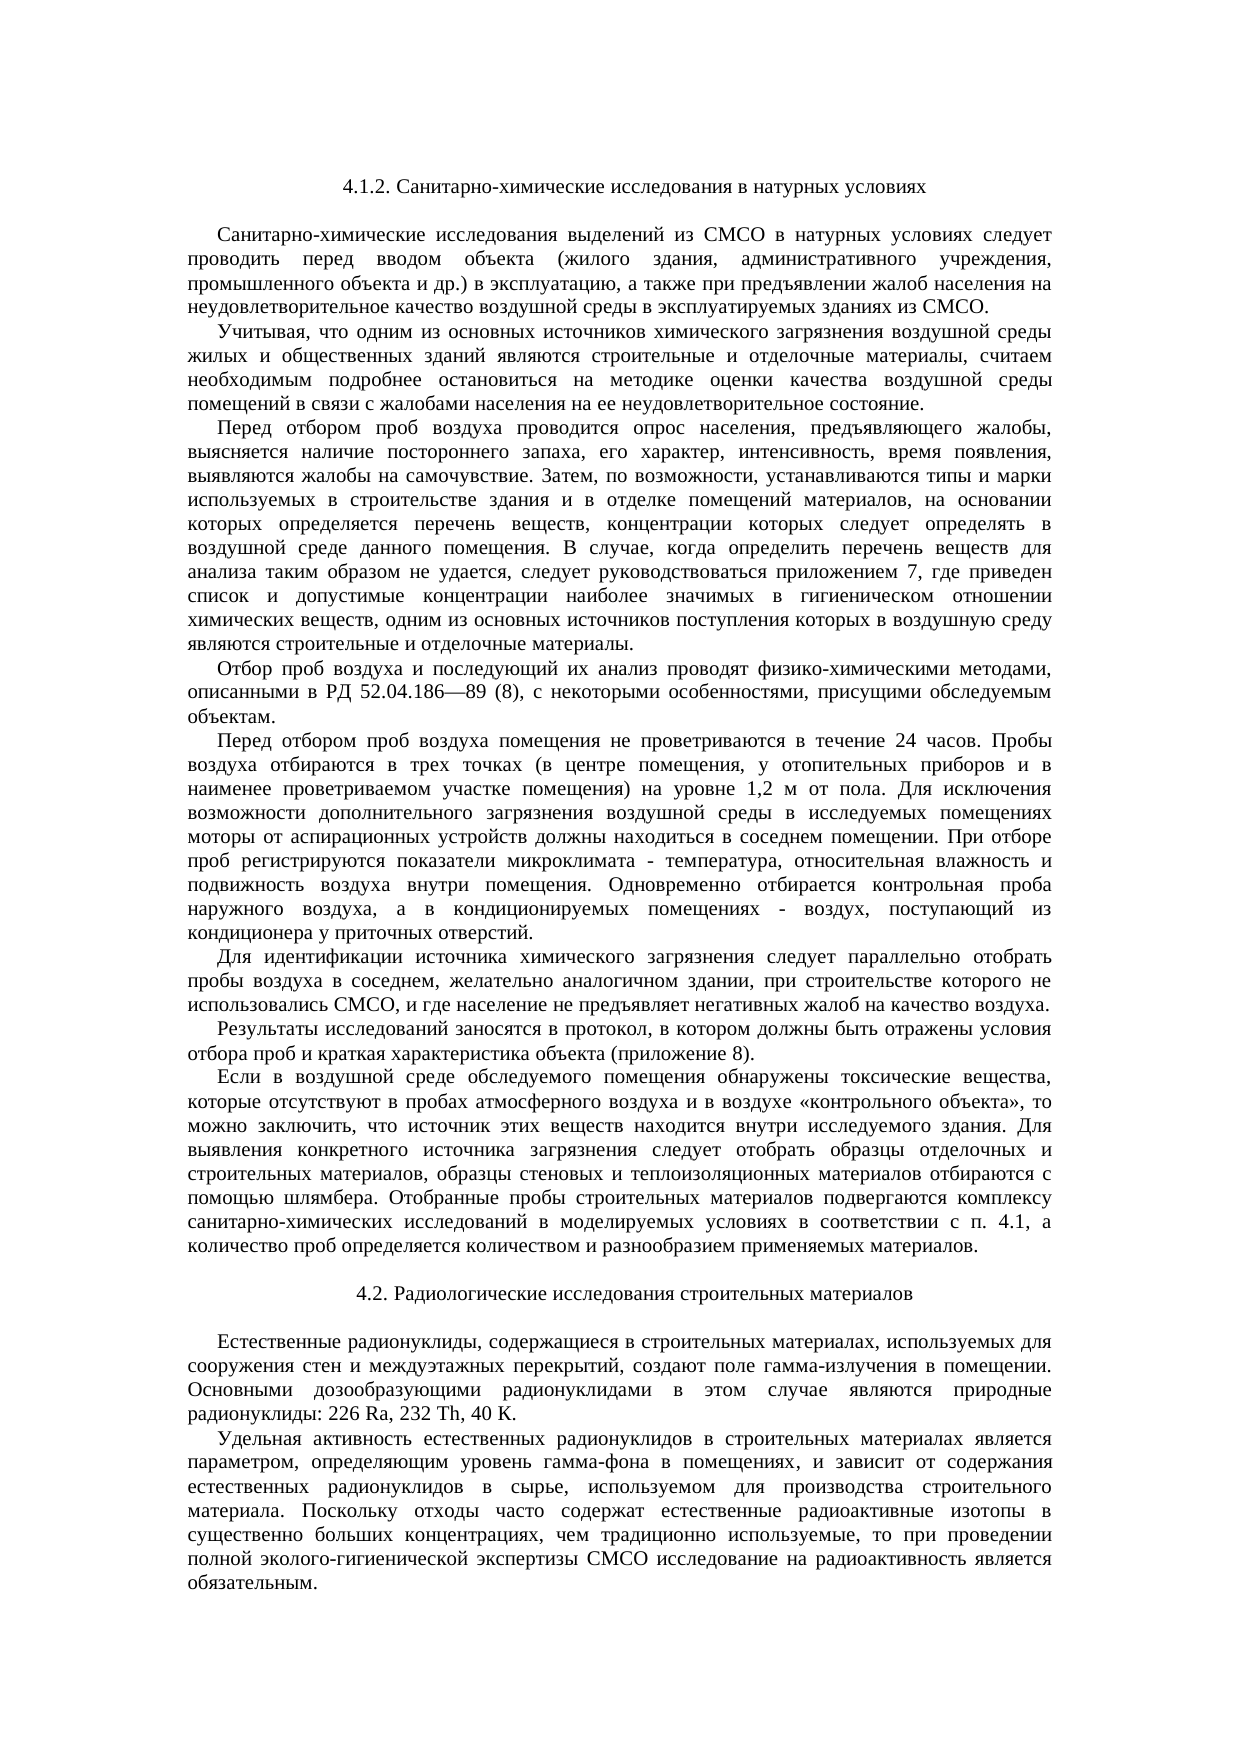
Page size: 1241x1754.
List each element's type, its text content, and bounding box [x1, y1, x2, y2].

text 4.2. Радиологические исследования строительных материалов [187, 1281, 1053, 1305]
text Санитарно-химические исследования выделений из СМСО в натурных условиях следует проводить перед вводом объекта (жилого здания, административного учреждения, промышленного объекта и др.) в эксплуатацию, а также при предъявлении жалоб населения на неудовлетворительное качество воздушной среды в эксплуатируемых зданиях из СМСО. [187, 222, 1053, 318]
text Для идентификации источника химического загрязнения следует параллельно отобрать пробы воздуха в соседнем, желательно аналогичном здании, при строительстве которого не использовались СМСО, и где население не предъявляет негативных жалоб на качество воздуха. [187, 944, 1053, 1016]
text Если в воздушной среде обследуемого помещения обнаружены токсические вещества, которые отсутствуют в пробах атмосферного воздуха и в воздухе «контрольного объекта», то можно заключить, что источник этих веществ находится внутри исследуемого здания. Для выявления конкретного источника загрязнения следует отобрать образцы отделочных и строительных материалов, образцы стеновых и теплоизоляционных материалов отбираются с помощью шлямбера. Отобранные пробы строительных материалов подвергаются комплексу санитарно-химических исследований в моделируемых условиях в соответствии с п. 4.1, а количество проб определяется количеством и разнообразием применяемых материалов. [187, 1064, 1053, 1257]
text Учитывая, что одним из основных источников химического загрязнения воздушной среды жилых и общественных зданий являются строительные и отделочные материалы, считаем необходимым подробнее остановиться на методике оценки качества воздушной среды помещений в связи с жалобами населения на ее неудовлетворительное состояние. [187, 318, 1053, 415]
text Естественные радионуклиды, содержащиеся в строительных материалах, используемых для сооружения стен и междуэтажных перекрытий, создают поле гамма-излучения в помещении. Основными дозообразующими радионуклидами в этом случае являются природные радионуклиды: 226 Rа, 232 Тh, 40 К. [187, 1329, 1053, 1425]
text Удельная активность естественных радионуклидов в строительных материалах является параметром, определяющим уровень гамма-фона в помещениях, и зависит от содержания естественных радионуклидов в сырье, используемом для производства строительного материала. Поскольку отходы часто содержат естественные радиоактивные изотопы в существенно больших концентрациях, чем традиционно используемые, то при проведении полной эколого-гигиенической экспертизы СМСО исследование на радиоактивность является обязательным. [187, 1425, 1053, 1594]
text Результаты исследований заносятся в протокол, в котором должны быть отражены условия отбора проб и краткая характеристика объекта (приложение 8). [187, 1016, 1053, 1064]
text 4.1.2. Санитарно-химические исследования в натурных условиях [187, 174, 1053, 198]
text Перед отбором проб воздуха помещения не проветриваются в течение 24 часов. Пробы воздуха отбираются в трех точках (в центре помещения, у отопительных приборов и в наименее проветриваемом участке помещения) на уровне 1,2 м от пола. Для исключения возможности дополнительного загрязнения воздушной среды в исследуемых помещениях моторы от аспирационных устройств должны находиться в соседнем помещении. При отборе проб регистрируются показатели микроклимата - температура, относительная влажность и подвижность воздуха внутри помещения. Одновременно отбирается контрольная проба наружного воздуха, а в кондиционируемых помещениях - воздух, поступающий из кондиционера у приточных отверстий. [187, 727, 1053, 944]
text Отбор проб воздуха и последующий их анализ проводят физико-химическими методами, описанными в РД 52.04.186—89 (8), с некоторыми особенностями, присущими обследуемым объектам. [187, 655, 1053, 727]
text Перед отбором проб воздуха проводится опрос населения, предъявляющего жалобы, выясняется наличие постороннего запаха, его характер, интенсивность, время появления, выявляются жалобы на самочувствие. 3атем, по возможности, устанавливаются типы и марки используемых в строительстве здания и в отделке помещений материалов, на основании которых определяется перечень веществ, концентрации которых следует определять в воздушной среде данного помещения. В случае, когда определить перечень веществ для анализа таким образом не удается, следует руководствоваться приложением 7, где приведен список и допустимые концентрации наиболее значимых в гигиеническом отношении химических веществ, одним из основных источников поступления которых в воздушную среду являются строительные и отделочные материалы. [187, 415, 1053, 655]
